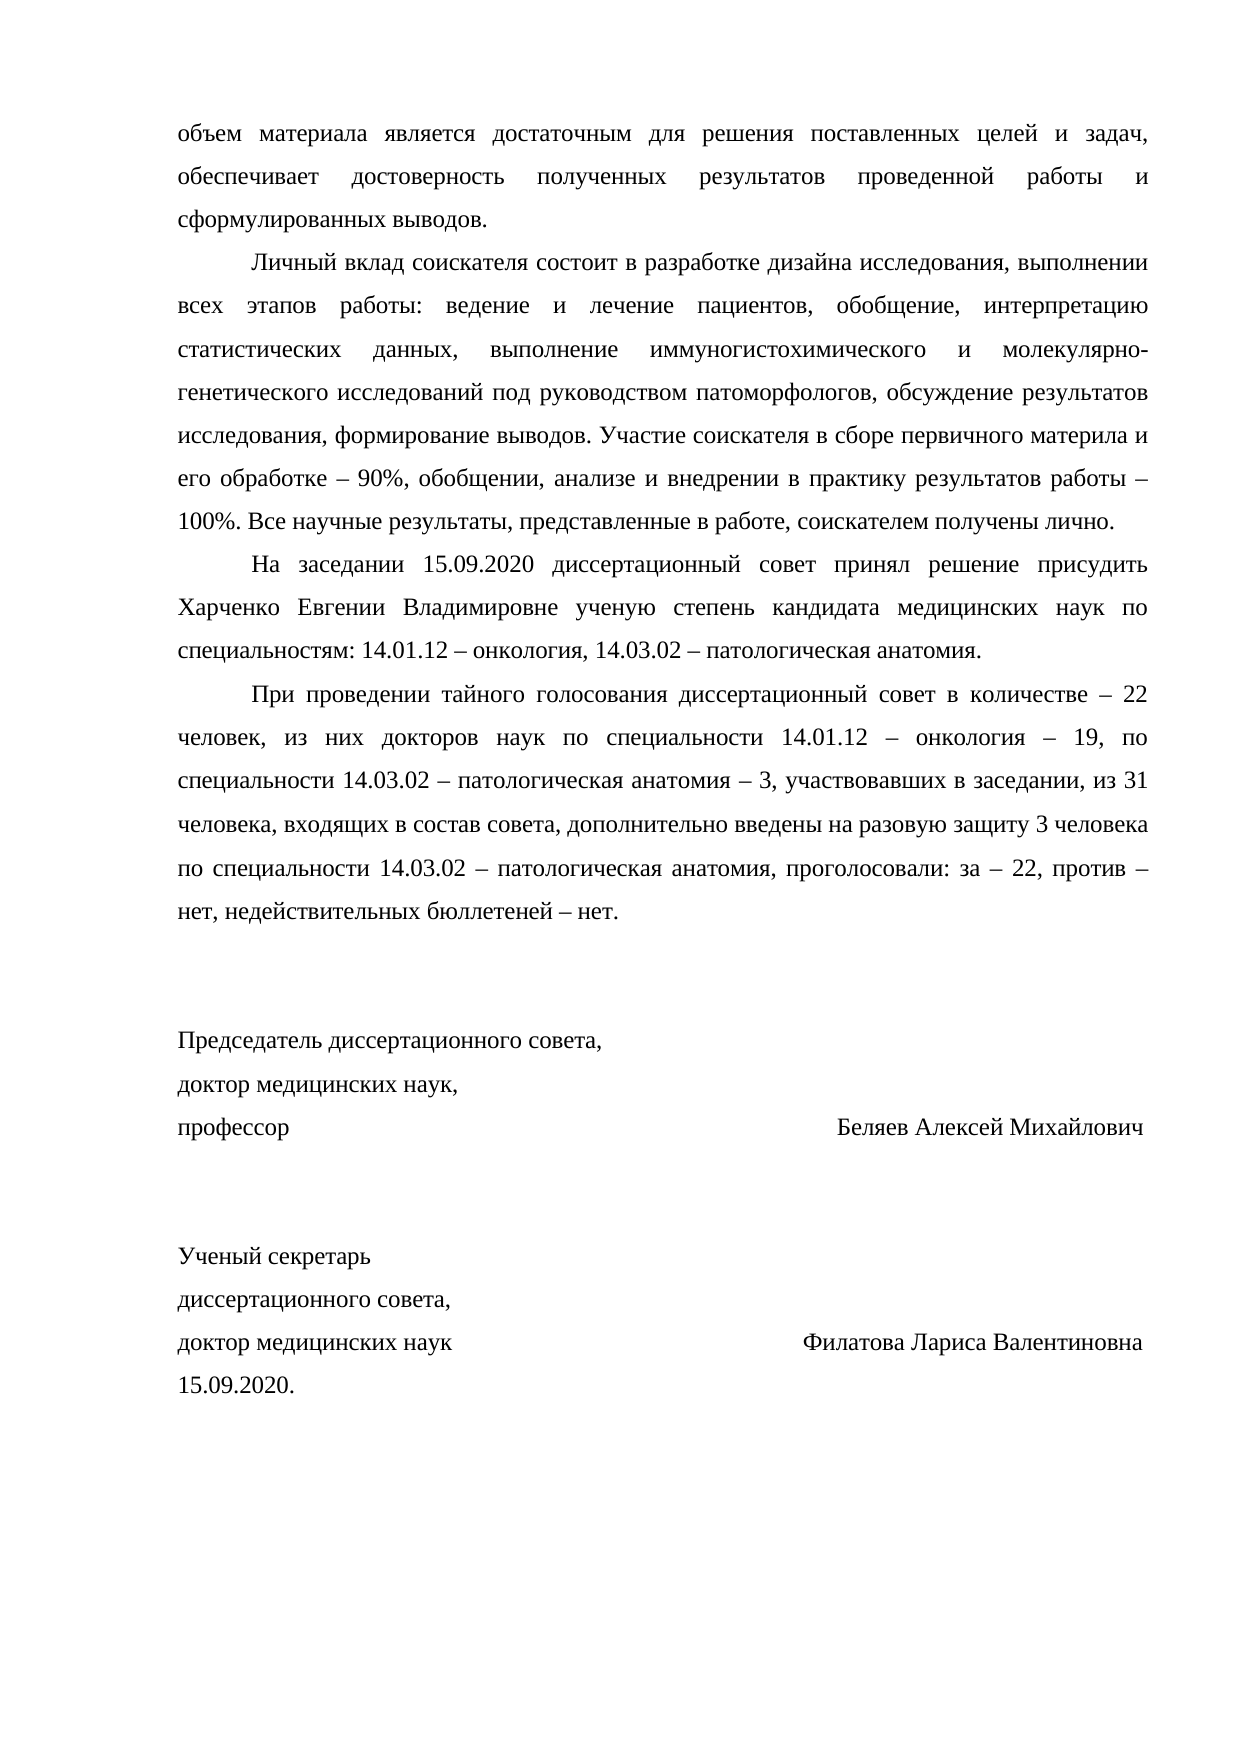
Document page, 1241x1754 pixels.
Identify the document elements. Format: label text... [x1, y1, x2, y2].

text диссертационного совета, [177, 1284, 1149, 1313]
text Ученый секретарь [177, 1241, 1149, 1270]
text доктор медицинских наук Филатова Лариса Валентиновна [177, 1327, 1149, 1356]
text профессор Беляев Алексей Михайлович [177, 1112, 1149, 1141]
text доктор медицинских наук, [177, 1069, 1149, 1097]
text Председатель диссертационного совета, [177, 1026, 1149, 1054]
text При проведении тайного голосования диссертационный совет в количестве – 22 человек, из них докторов наук по специальности 14.01.12 – онкология – 19, по специальности 14.03.02 – патологическая анатомия – 3, участвовавших в заседании, из 31 человека, входящих в состав совета, дополнительно введены на разовую защиту 3 человека по специальности 14.03.02 – патологическая анатомия, проголосовали: за – 22, против – нет, недействительных бюллетеней – нет. [177, 679, 1149, 925]
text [177, 118, 1149, 233]
text 15.09.2020. [177, 1371, 1149, 1399]
text На заседании 15.09.2020 диссертационный совет принял решение присудить Харченко Евгении Владимировне ученую степень кандидата медицинских наук по специальностям: 14.01.12 – онкология, 14.03.02 – патологическая анатомия. [177, 549, 1149, 664]
text Личный вклад соискателя состоит в разработке дизайна исследования, выполнении всех этапов работы: ведение и лечение пациентов, обобщение, интерпретацию статистических данных, выполнение иммуногистохимического и молекулярно-генетического исследований под руководством патоморфологов, обсуждение результатов исследования, формирование выводов. Участие соискателя в сборе первичного материла и его обработке – 90%, обобщении, анализе и внедрении в практику результатов работы – 100%. Все научные результаты, представленные в работе, соискателем получены лично. [177, 247, 1149, 535]
